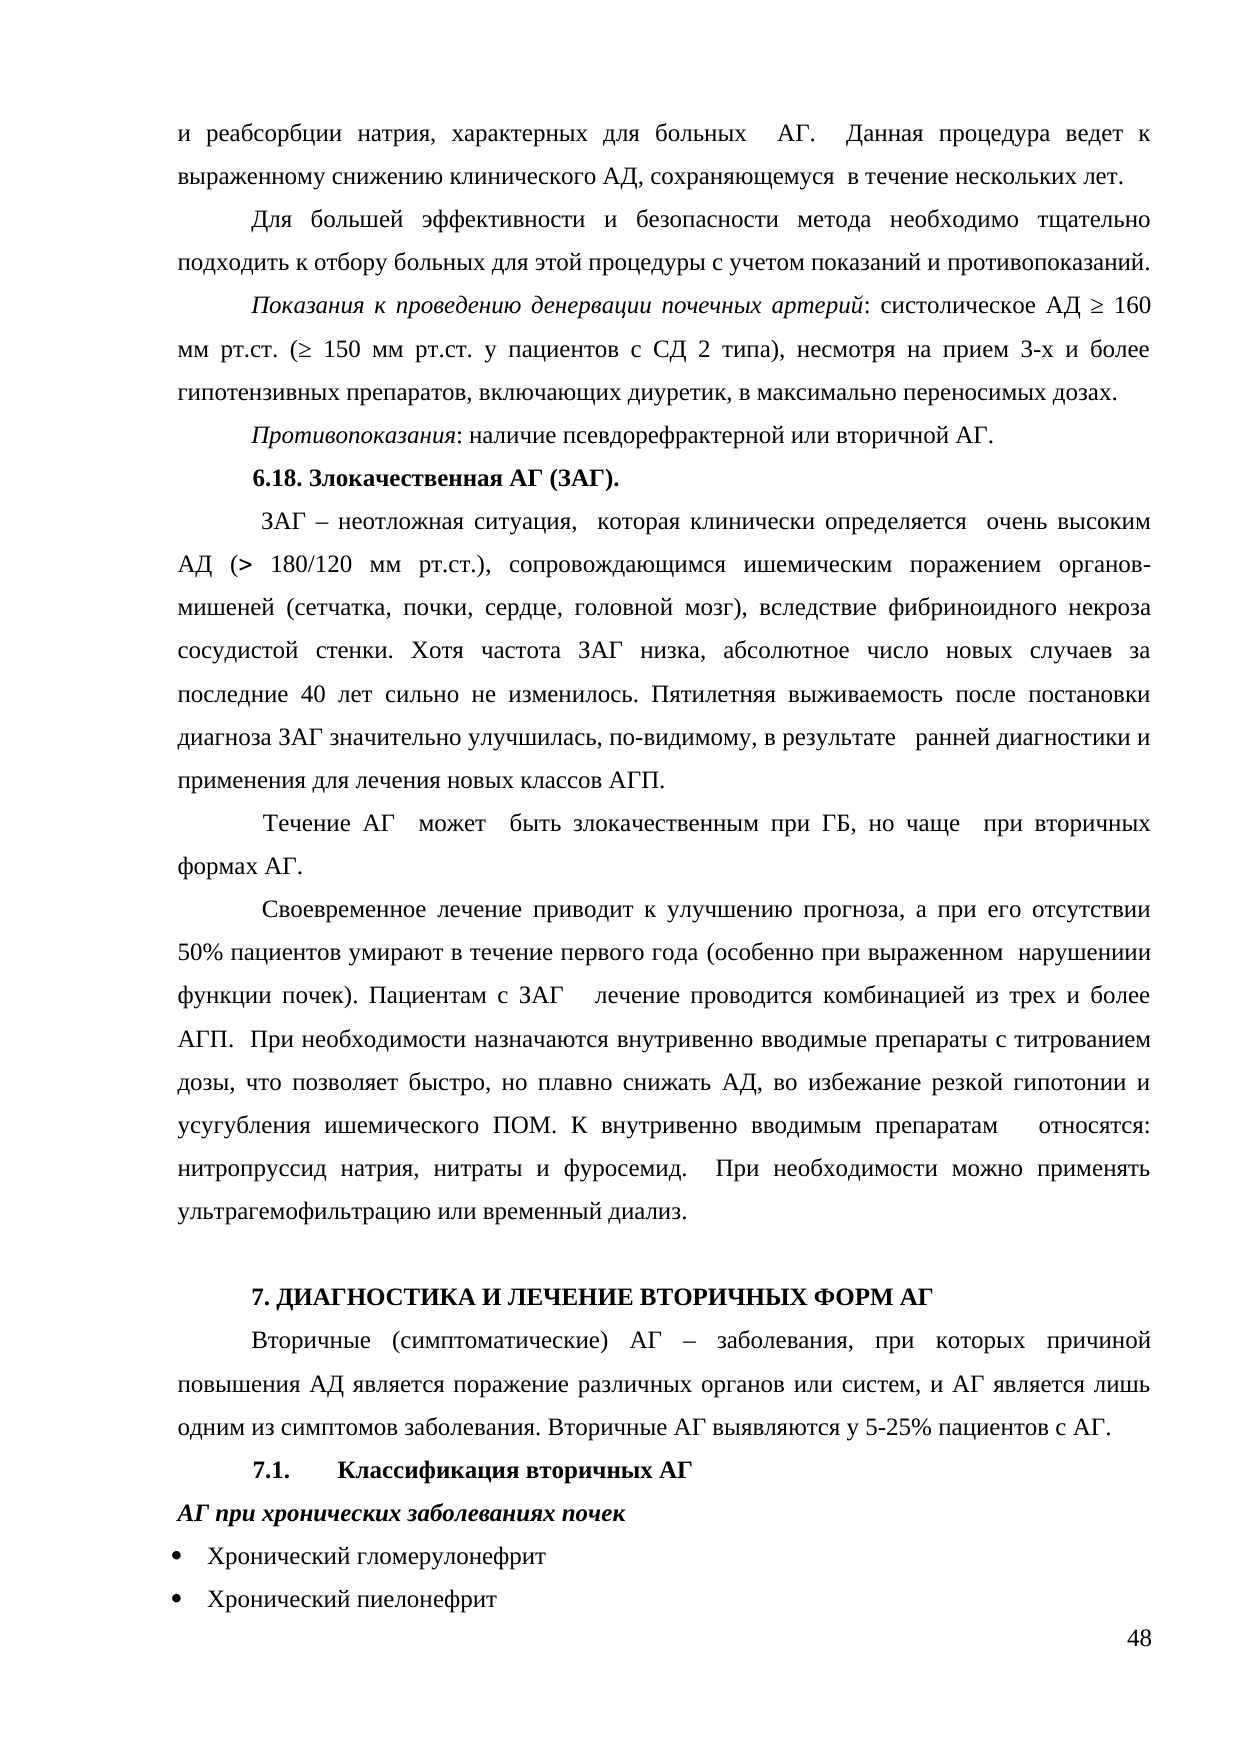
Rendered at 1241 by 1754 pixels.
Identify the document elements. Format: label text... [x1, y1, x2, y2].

list Хронический гломерулонефрит [177, 1541, 1152, 1570]
text Вторичные (симптоматические) АГ – заболевания, при которых причиной повышения АД является поражение различных органов или систем, и АГ является лишь одним из симптомов заболевания. Вторичные АГ выявляются у 5-25% пациентов с АГ. [177, 1326, 1152, 1441]
text ЗАГ – неотложная ситуация, которая клинически определяется очень высоким АД ( 180/120 мм рт.ст.), сопровождающимся ишемическим поражением органов-мишеней (сетчатка, почки, сердце, головной мозг), вследствие фибриноидного некроза сосудистой стенки. Хотя частота ЗАГ низка, абсолютное число новых случаев за последние 40 лет сильно не изменилось. Пятилетняя выживаемость после постановки диагноза ЗАГ значительно улучшилась, по-видимому, в результате ранней диагностики и применения для лечения новых классов АГП. [177, 506, 1152, 794]
text Течение АГ может быть злокачественным при ГБ, но чаще при вторичных формах АГ. [177, 808, 1152, 880]
list Классификация вторичных АГ [252, 1455, 1152, 1484]
list АГ при хронических заболеваниях почек [177, 1498, 1152, 1527]
text 7. ДИАГНОСТИКА И ЛЕЧЕНИЕ ВТОРИЧНЫХ ФОРМ АГ [177, 1282, 1152, 1311]
text Своевременное лечение приводит к улучшению прогноза, а при его отсутствии 50% пациентов умирают в течение первого года (особенно при выраженном нарушениии функции почек). Пациентам с ЗАГ лечение проводится комбинацией из трех и более АГП. При необходимости назначаются внутривенно вводимые препараты с титрованием дозы, что позволяет быстро, но плавно снижать АД, во избежание резкой гипотонии и усугубления ишемического ПОМ. К внутривенно вводимым препаратам относятся: нитропруссид натрия, нитраты и фуросемид. При необходимости можно применять ультрагемофильтрацию или временный диализ. [177, 894, 1152, 1225]
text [177, 118, 1152, 190]
text Для большей эффективности и безопасности метода необходимо тщательно подходить к отбору больных для этой процедуры с учетом показаний и противопоказаний. [177, 204, 1152, 276]
list Хронический пиелонефрит [177, 1584, 1152, 1613]
text 6.18. Злокачественная АГ (ЗАГ). [252, 463, 1152, 492]
text Показания к проведению денервации почечных артерий: систолическое АД ≥ 160 мм рт.ст. (≥ 150 мм рт.ст. у пациентов с СД 2 типа), несмотря на прием 3-х и более гипотензивных препаратов, включающих диуретик, в максимально переносимых дозах. [177, 291, 1152, 406]
text Противопоказания: наличие псевдорефрактерной или вторичной АГ. [177, 420, 1152, 449]
